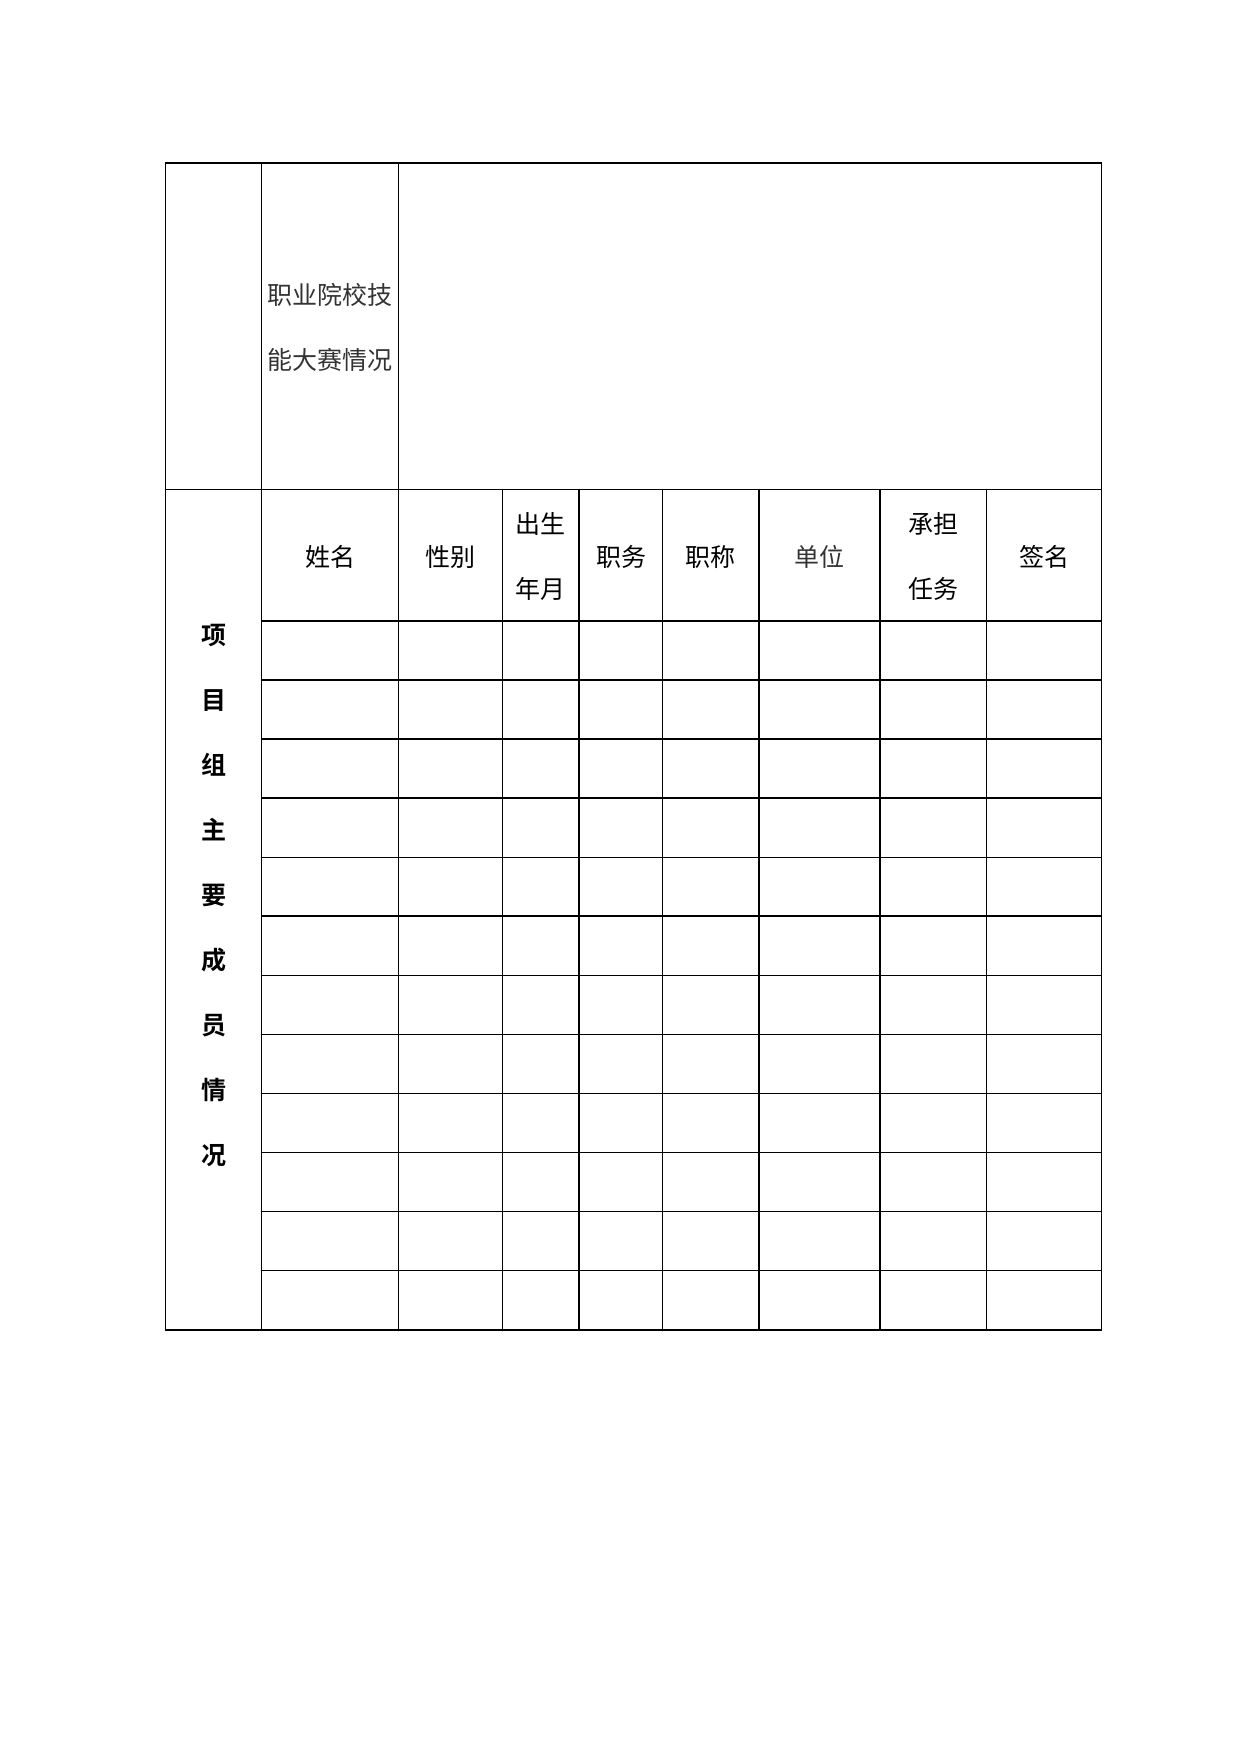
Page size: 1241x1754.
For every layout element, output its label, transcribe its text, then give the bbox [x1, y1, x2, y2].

table_cell [881, 622, 986, 679]
table_cell [987, 1035, 1101, 1093]
table_cell [987, 917, 1101, 974]
table_cell [262, 917, 398, 974]
table_cell [987, 858, 1101, 915]
table_cell [760, 622, 879, 679]
table_cell [881, 976, 986, 1033]
table_cell 姓名 [262, 490, 398, 620]
table_cell [580, 740, 662, 797]
table_cell 职务 [580, 490, 662, 620]
table_cell [881, 917, 986, 974]
table_cell [503, 1153, 578, 1211]
table_cell [881, 799, 986, 856]
table_cell [503, 1271, 578, 1329]
table_cell [663, 917, 758, 974]
table_cell [503, 1212, 578, 1270]
table_cell [760, 1271, 879, 1329]
table_cell [262, 1271, 398, 1329]
table_cell [881, 740, 986, 797]
table_cell [881, 1094, 986, 1152]
table_cell [881, 1153, 986, 1211]
table_cell [580, 622, 662, 679]
table_cell 项 目 组 主 要 成 员 情 况 [166, 490, 261, 1329]
table_cell [881, 1271, 986, 1329]
table_cell [262, 740, 398, 797]
table_cell [760, 681, 879, 738]
table_cell [881, 1212, 986, 1270]
table_cell [760, 858, 879, 915]
table_cell [503, 917, 578, 974]
table_cell [987, 622, 1101, 679]
table_cell [580, 1271, 662, 1329]
table_cell [503, 740, 578, 797]
table_cell [580, 1212, 662, 1270]
table_cell [987, 1094, 1101, 1152]
table_cell 单位 [760, 490, 879, 620]
table_cell [399, 858, 502, 915]
table_cell [987, 1212, 1101, 1270]
table_cell [881, 681, 986, 738]
table_cell [663, 976, 758, 1033]
table_cell [580, 1094, 662, 1152]
table_cell [262, 976, 398, 1033]
table_cell [987, 976, 1101, 1033]
table_cell [580, 1035, 662, 1093]
table_cell [262, 1153, 398, 1211]
table_cell [399, 740, 502, 797]
table_cell 近5年参与职业院校技能大赛情况 [262, 164, 398, 488]
table_cell [580, 799, 662, 856]
table_cell [262, 1035, 398, 1093]
table_cell [580, 858, 662, 915]
table_cell [881, 858, 986, 915]
table_cell 职称 [663, 490, 758, 620]
table_cell [881, 1035, 986, 1093]
table_cell [987, 681, 1101, 738]
table_cell [760, 740, 879, 797]
table_cell [399, 1094, 502, 1152]
table_cell [580, 976, 662, 1033]
table_cell 签名 [987, 490, 1101, 620]
table_cell [663, 858, 758, 915]
table_cell [760, 1212, 879, 1270]
table_cell [987, 1153, 1101, 1211]
table_cell [663, 1094, 758, 1152]
table_cell [503, 622, 578, 679]
table_cell [987, 1271, 1101, 1329]
table_cell [262, 622, 398, 679]
table_cell [760, 917, 879, 974]
table_cell [760, 799, 879, 856]
table_cell [580, 1153, 662, 1211]
table_cell [663, 799, 758, 856]
table_cell [663, 622, 758, 679]
table_cell [262, 1094, 398, 1152]
table_cell [399, 976, 502, 1033]
table_cell [503, 858, 578, 915]
table_cell [503, 681, 578, 738]
table_cell [503, 799, 578, 856]
table_cell [399, 164, 1101, 488]
table_cell [987, 740, 1101, 797]
table_cell [760, 1035, 879, 1093]
table_cell [262, 1212, 398, 1270]
table_cell [262, 799, 398, 856]
table_cell [399, 1153, 502, 1211]
table_cell [663, 1212, 758, 1270]
table_cell [663, 1271, 758, 1329]
table_cell [663, 1153, 758, 1211]
table_cell [760, 976, 879, 1033]
table_cell [760, 1094, 879, 1152]
table_cell [663, 681, 758, 738]
table_cell [399, 799, 502, 856]
table_cell 出生年月 [503, 490, 578, 620]
table_cell [663, 740, 758, 797]
table_cell 性别 [399, 490, 502, 620]
table_cell [580, 917, 662, 974]
table_cell [987, 799, 1101, 856]
table_cell [399, 681, 502, 738]
table_cell [399, 622, 502, 679]
table_cell [262, 858, 398, 915]
table_cell [399, 1271, 502, 1329]
table_cell [399, 917, 502, 974]
table_cell [399, 1212, 502, 1270]
table_cell [503, 976, 578, 1033]
table_cell [503, 1094, 578, 1152]
table_cell [663, 1035, 758, 1093]
table_cell [399, 1035, 502, 1093]
table_cell [760, 1153, 879, 1211]
table_cell [503, 1035, 578, 1093]
table_cell 承担 任务 [881, 490, 986, 620]
table_cell [262, 681, 398, 738]
table_cell [580, 681, 662, 738]
